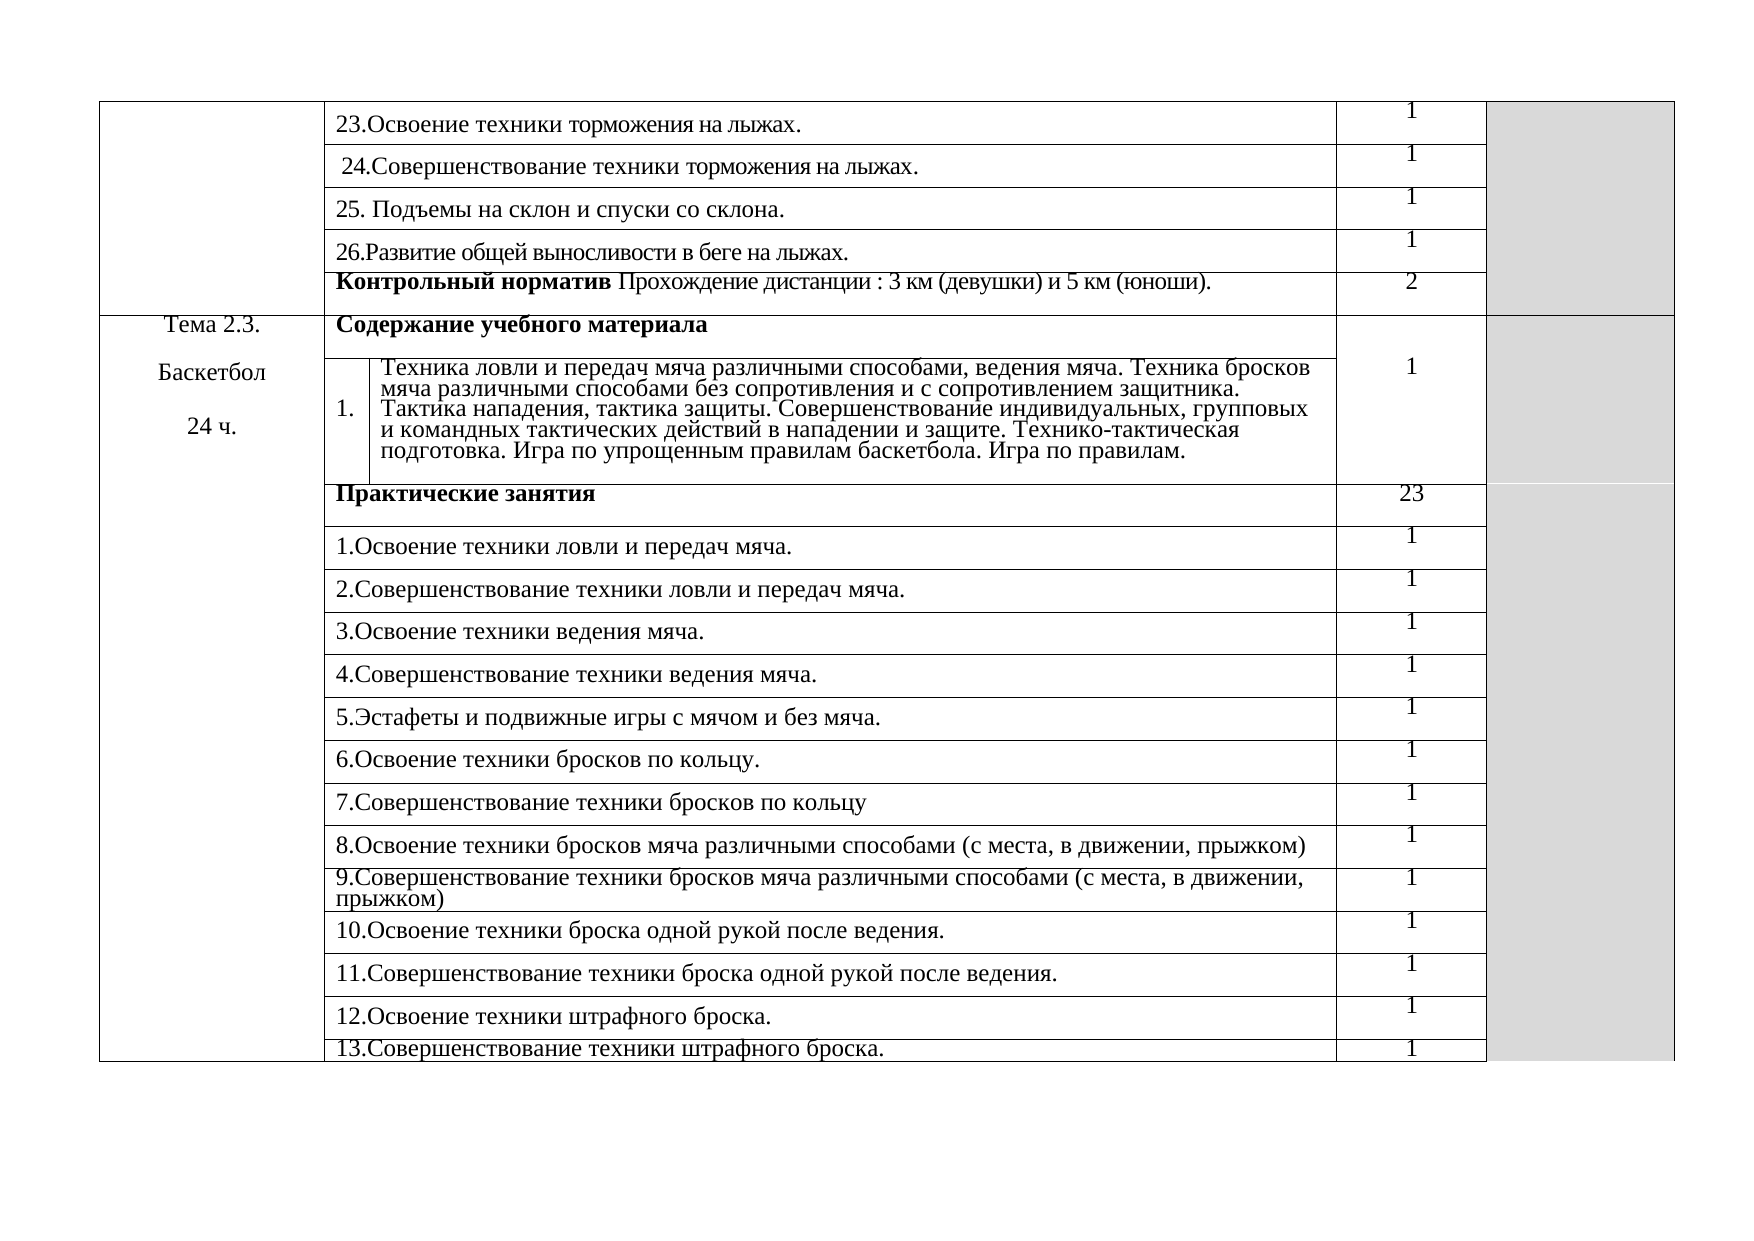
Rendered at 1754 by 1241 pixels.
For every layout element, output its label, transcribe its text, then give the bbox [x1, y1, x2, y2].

table_cell 1 [1337, 316, 1486, 483]
table_cell 7.Совершенствование техники бросков по кольцу [325, 784, 1336, 825]
table_cell 2.Совершенствование техники ловли и передач мяча. [325, 570, 1336, 612]
table_cell Техника ловли и передач мяча различными способами, ведения мяча. Техника бросков мяча различными способами без сопротивления и с сопротивлением защитника. Тактика нападения, тактика защиты. Совершенствование индивидуальных, групповых и командных тактических действий в нападении и защите. Технико-тактическая подготовка. Игра по упрощенным правилам баскетбола. Игра по правилам. [370, 359, 1336, 483]
table_cell 9.Совершенствование техники бросков мяча различными способами (с места, в движении, прыжком) [325, 869, 1336, 911]
table_cell 2 [1337, 273, 1486, 315]
table_cell 25. Подъемы на склон и спуски со склона. [325, 188, 1336, 229]
table_cell 1. [325, 359, 369, 483]
table_cell 1 [1337, 912, 1486, 953]
table_cell Контрольный норматив Прохождение дистанции : 3 км (девушки) и 5 км (юноши). [325, 273, 1336, 315]
table_cell 1.Освоение техники ловли и передач мяча. [325, 527, 1336, 569]
table_cell 1 [1337, 1040, 1486, 1061]
table_cell 1 [1337, 954, 1486, 996]
table_cell 1 [1337, 997, 1486, 1039]
table_cell 1 [1337, 741, 1486, 782]
table_cell 5.Эстафеты и подвижные игры с мячом и без мяча. [325, 698, 1336, 740]
table_cell 1 [1337, 698, 1486, 740]
table_cell 1 [1337, 869, 1486, 911]
table_cell Тема 2.3. Баскетбол 24 ч. [100, 316, 324, 1061]
table_cell Практические занятия [325, 485, 1336, 526]
table_cell 1 [1337, 188, 1486, 229]
table_cell 13.Совершенствование техники штрафного броска. [744, 1040, 1336, 1061]
table_cell 4.Совершенствование техники ведения мяча. [325, 655, 1336, 697]
table_cell 1 [1337, 570, 1486, 612]
table_cell 1 [1337, 527, 1486, 569]
table_cell 1 [1337, 826, 1486, 868]
table_cell 12.Освоение техники штрафного броска. [325, 997, 1336, 1039]
table_cell 3.Освоение техники ведения мяча. [325, 613, 1336, 654]
table_cell 6.Освоение техники бросков по кольцу. [325, 741, 1336, 782]
table_cell 13.Совершенствование техники штрафного броска. [325, 1040, 742, 1061]
table_cell 23 [1337, 485, 1486, 526]
table_cell 10.Освоение техники броска одной рукой после ведения. [325, 912, 1336, 953]
table_cell Содержание учебного материала [325, 316, 1336, 357]
table_cell 1 [1337, 102, 1486, 144]
table_cell 1 [1337, 230, 1486, 272]
table_cell [1487, 484, 1674, 1061]
table_cell 1 [1337, 613, 1486, 654]
table_cell 1 [1337, 784, 1486, 825]
table_cell 24.Совершенствование техники торможения на лыжах. [325, 145, 1336, 187]
table_cell 11.Совершенствование техники броска одной рукой после ведения. [325, 954, 1336, 996]
table_cell 1 [1337, 655, 1486, 697]
table_cell [1487, 316, 1674, 483]
table_cell 8.Освоение техники бросков мяча различными способами (с места, в движении, прыжком) [325, 826, 1336, 868]
table_cell 26.Развитие общей выносливости в беге на лыжах. [325, 230, 1336, 272]
table_cell 1 [1337, 145, 1486, 187]
table_cell 23.Освоение техники торможения на лыжах. [325, 102, 1336, 144]
